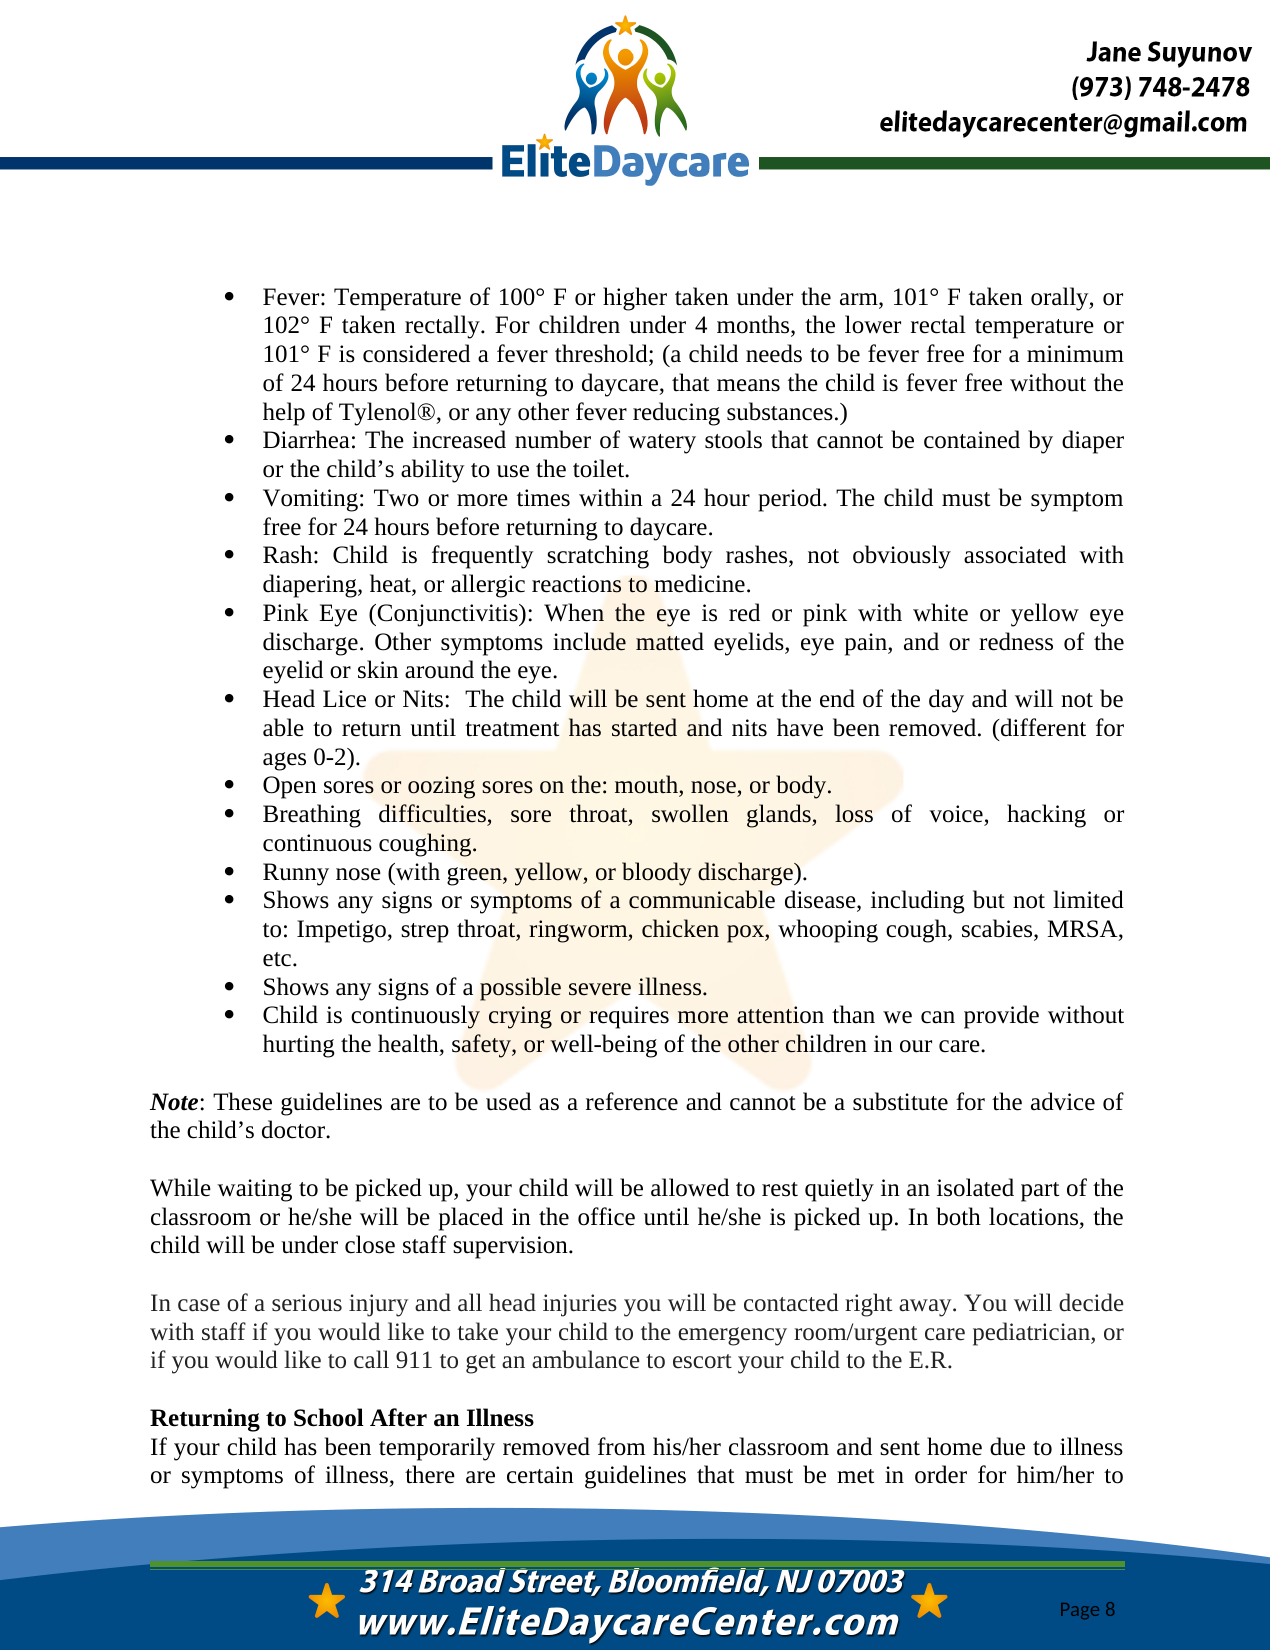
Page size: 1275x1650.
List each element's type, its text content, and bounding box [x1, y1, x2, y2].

list Vomiting: Two or more times within a 24 hour period. The child must be symptom free for 24 hours before returning to daycare. [225, 483, 1125, 541]
list Head Lice or Nits: The child will be sent home at the end of the day and will not be able to return until treatment has started and nits have been removed. (different for ages 0-2). [225, 684, 1125, 771]
text In case of a serious injury and all head injuries you will be contacted right away. You will decide with staff if you would like to take your child to the emergency room/urgent care pediatrician, or if you would like to call 911 to get an ambulance to escort your child to the E.R. [150, 1288, 1125, 1374]
picture [0, 8, 1270, 1650]
text Returning to School After an Illness [150, 1403, 1125, 1432]
list Open sores or oozing sores on the: mouth, nose, or body. [225, 771, 1125, 799]
list Diarrhea: The increased number of watery stools that cannot be contained by diaper or the child’s ability to use the toilet. [225, 426, 1125, 483]
list Runny nose (with green, yellow, or bloody discharge). [225, 857, 1125, 886]
list Fever: Temperature of 100° F or higher taken under the arm, 101° F taken orally, or 102° F taken rectally. For children under 4 months, the lower rectal temperature or 101° F is considered a fever threshold; (a child needs to be fever free for a minimum of 24 hours before returning to daycare, that means the child is fever free without the help of Tylenol®, or any other fever reducing substances.) [225, 282, 1125, 426]
list Child is continuously crying or requires more attention than we can provide without hurting the health, safety, or well-being of the other children in our care. [225, 1001, 1125, 1058]
list Shows any signs of a possible severe illness. [225, 972, 1125, 1001]
list Breathing difficulties, sore throat, swollen glands, loss of voice, hacking or continuous coughing. [225, 799, 1125, 857]
list Pink Eye (Conjunctivitis): When the eye is red or pink with white or yellow eye discharge. Other symptoms include matted eyelids, eye pain, and or redness of the eyelid or skin around the eye. [225, 598, 1125, 684]
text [150, 1432, 1125, 1489]
list Shows any signs or symptoms of a communicable disease, including but not limited to: Impetigo, strep throat, ringworm, chicken pox, whooping cough, scabies, MRSA, etc. [225, 886, 1125, 972]
text While waiting to be picked up, your child will be allowed to rest quietly in an isolated part of the classroom or he/she will be placed in the office until he/she is picked up. In both locations, the child will be under close staff supervision. [150, 1173, 1125, 1259]
text Note: These guidelines are to be used as a reference and cannot be a substitute for the advice of the child’s doctor. [150, 1087, 1125, 1144]
list Rash: Child is frequently scratching body rashes, not obviously associated with diapering, heat, or allergic reactions to medicine. [225, 541, 1125, 598]
